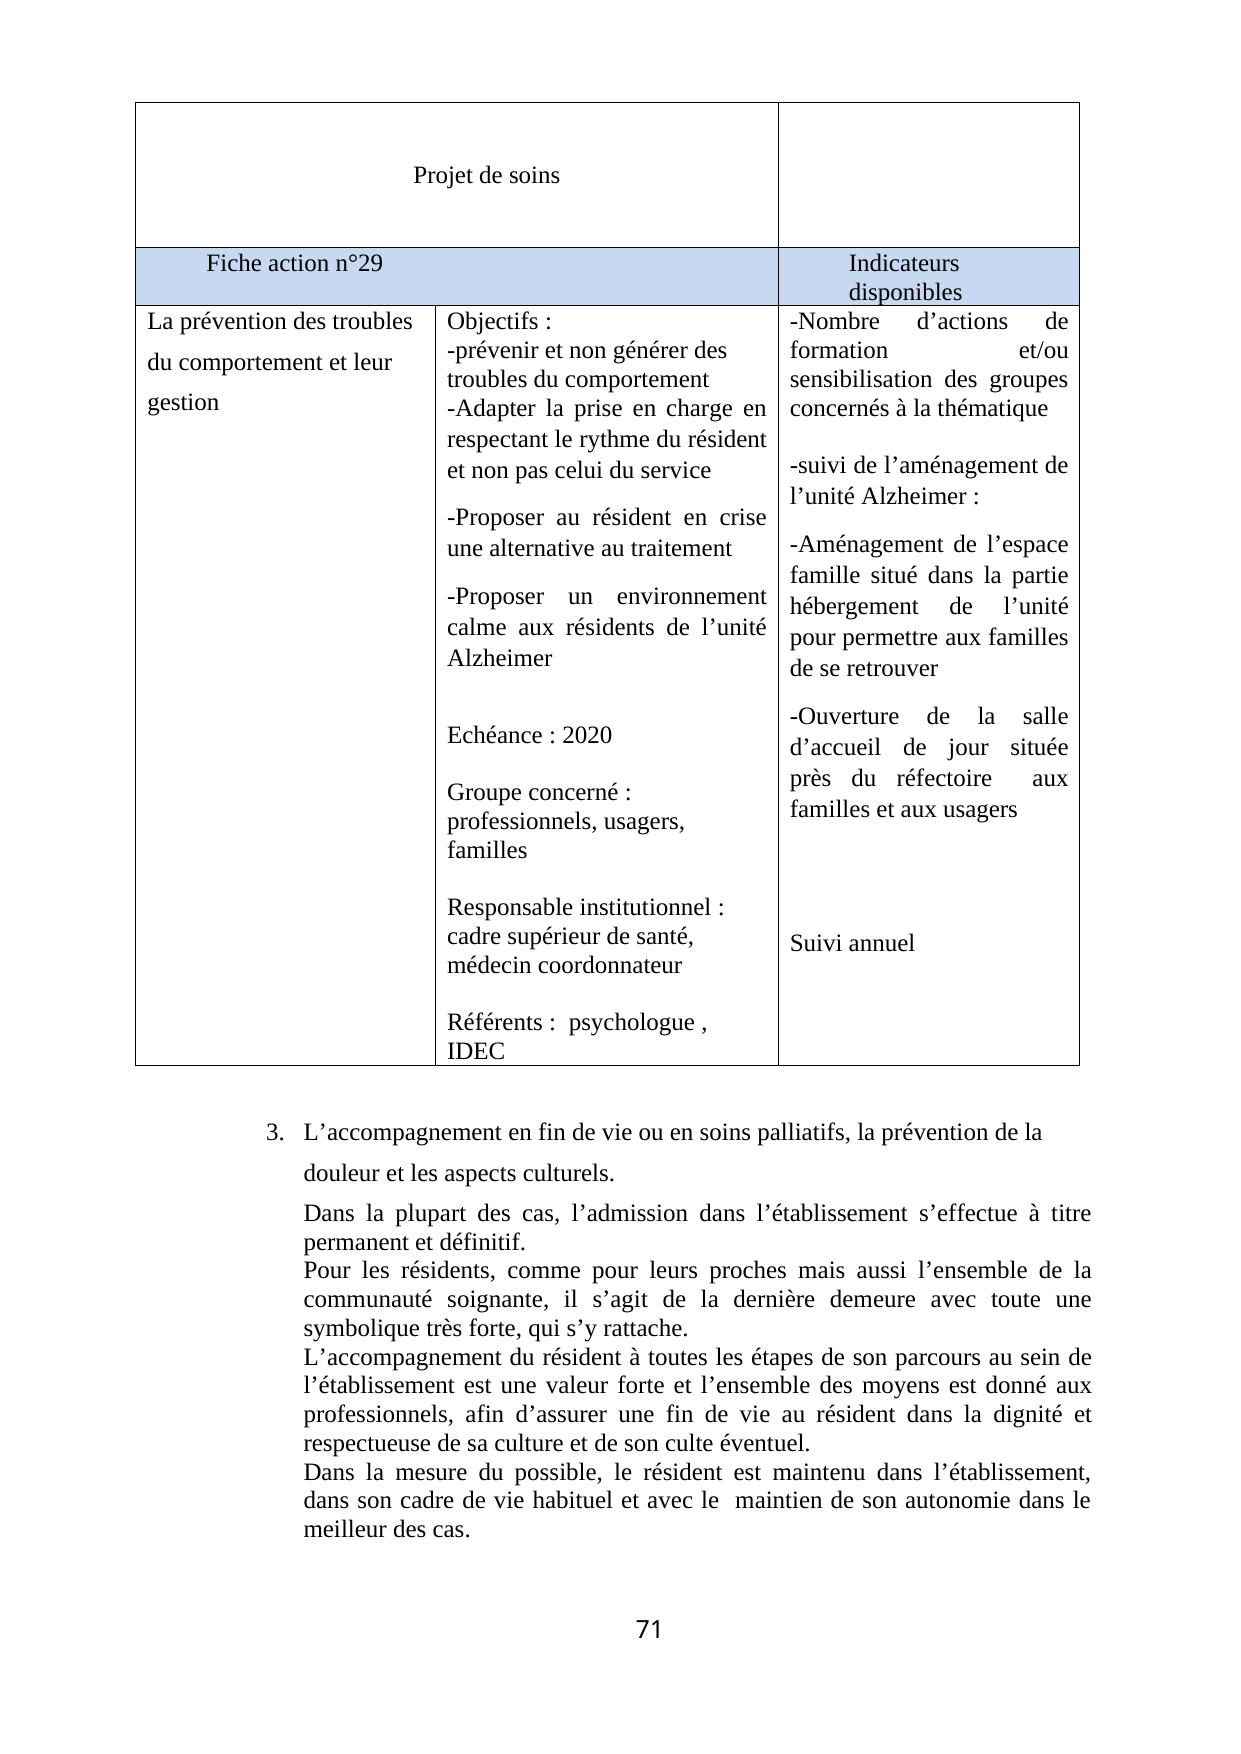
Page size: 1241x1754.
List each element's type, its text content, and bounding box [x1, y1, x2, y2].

table_cell Fiche action n°29 [136, 248, 778, 305]
table_cell Objectifs : -prévenir et non générer des troubles du comportement -Adapter la prise en charge en respectant le rythme du résident et non pas celui du service -Proposer au résident en crise une alternative au traitement -Proposer un environnement calme aux résidents de l’unité Alzheimer Echéance : 2020 Groupe concerné : professionnels, usagers, familles Responsable institutionnel : cadre supérieur de santé, médecin coordonnateur Référents : psychologue , IDEC [436, 306, 778, 1065]
subtitle L’accompagnement en fin de vie ou en soins palliatifs, la prévention de la douleur et les aspects culturels. [266, 1117, 1093, 1186]
table_header [779, 103, 1079, 247]
table_cell La prévention des troubles du comportement et leur gestion [136, 306, 435, 1065]
list L’accompagnement du résident à toutes les étapes de son parcours au sein de l’établissement est une valeur forte et l’ensemble des moyens est donné aux professionnels, afin d’assurer une fin de vie au résident dans la dignité et respectueuse de sa culture et de son culte éventuel. [303, 1342, 1093, 1457]
table_cell Indicateurs disponibles [779, 248, 1079, 305]
list Pour les résidents, comme pour leurs proches mais aussi l’ensemble de la communauté soignante, il s’agit de la dernière demeure avec toute une symbolique très forte, qui s’y rattache. [303, 1255, 1093, 1342]
table_header Projet de soins [136, 103, 778, 247]
list Dans la plupart des cas, l’admission dans l’établissement s’effectue à titre permanent et définitif. [303, 1198, 1093, 1255]
table_cell -Nombre d’actions de formation et/ou sensibilisation des groupes concernés à la thématique -suivi de l’aménagement de l’unité Alzheimer : -Aménagement de l’espace famille situé dans la partie hébergement de l’unité pour permettre aux familles de se retrouver -Ouverture de la salle d’accueil de jour située près du réfectoire aux familles et aux usagers Suivi annuel [779, 306, 1079, 1065]
list Dans la mesure du possible, le résident est maintenu dans l’établissement, dans son cadre de vie habituel et avec le maintien de son autonomie dans le meilleur des cas. [303, 1457, 1093, 1543]
